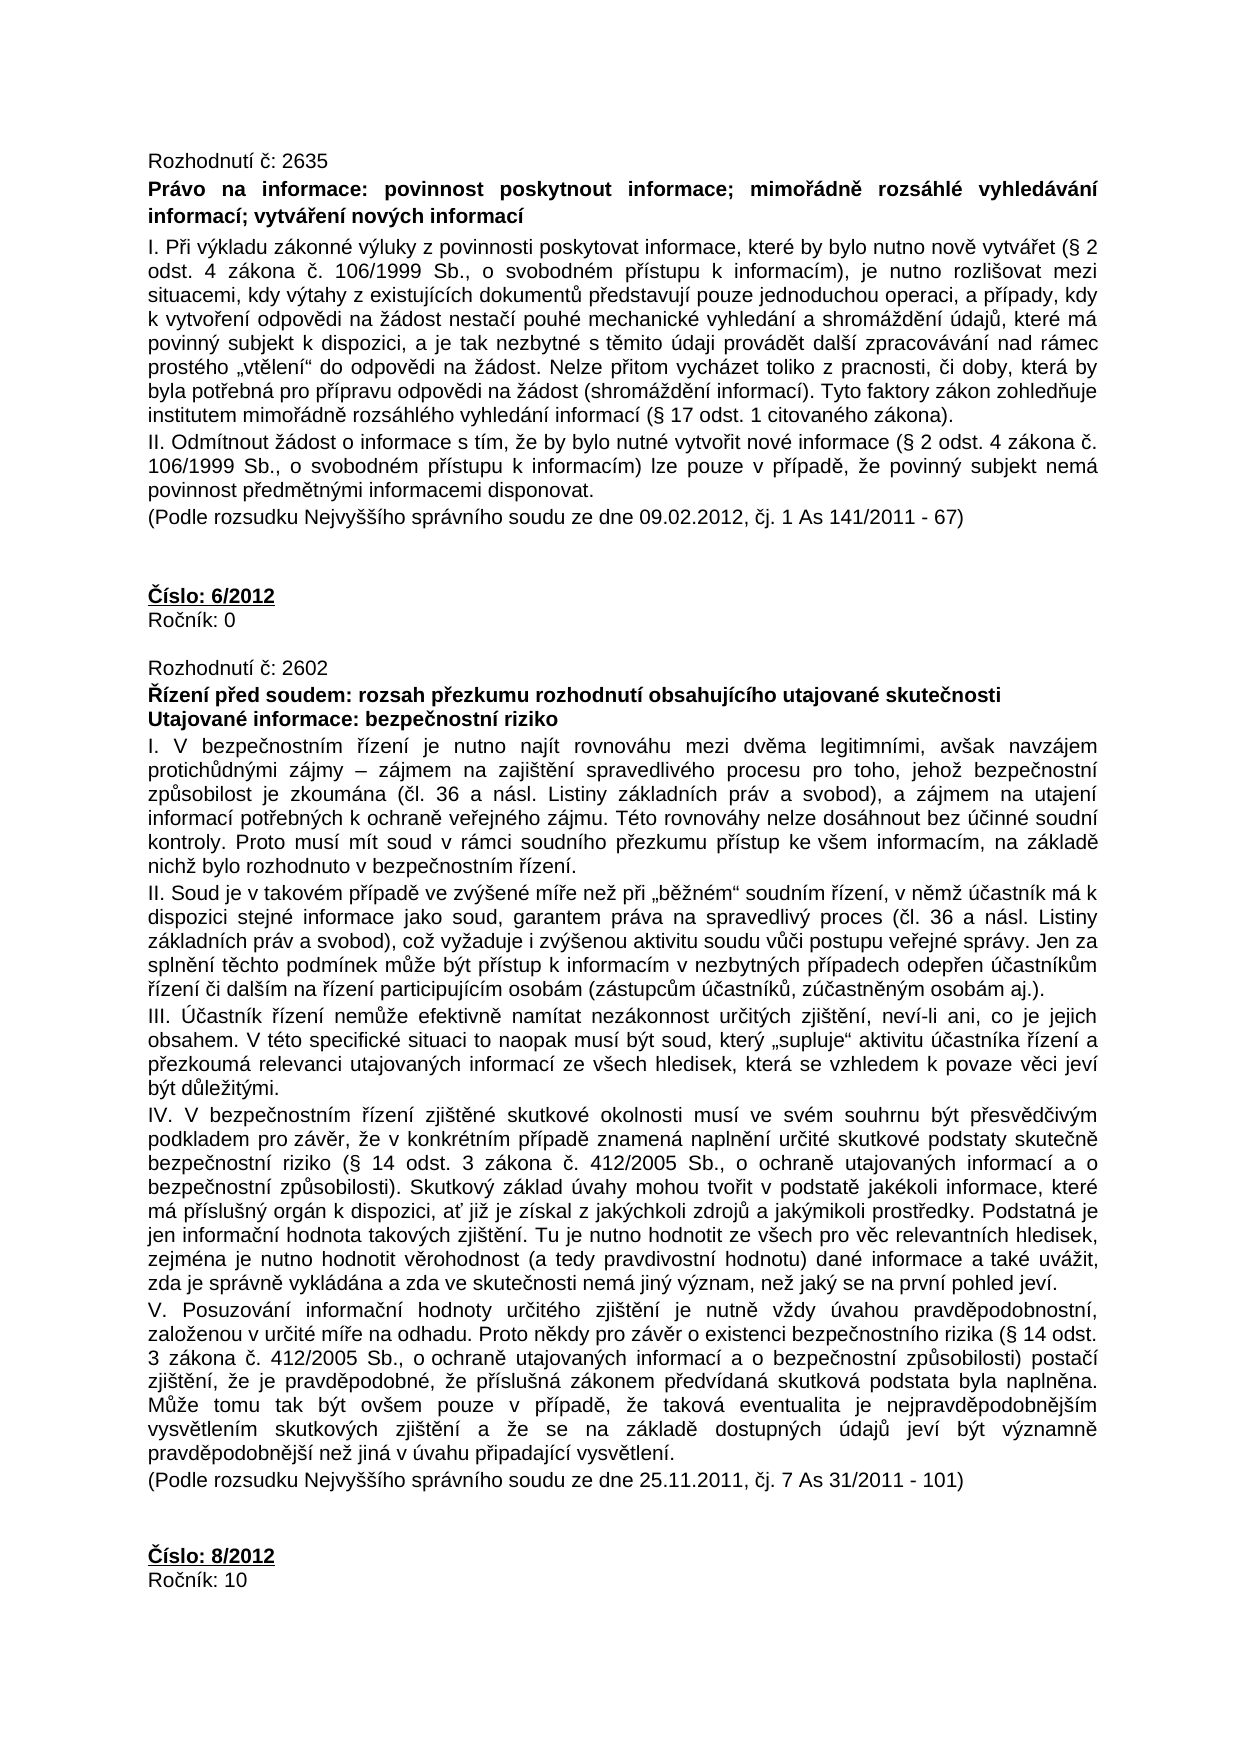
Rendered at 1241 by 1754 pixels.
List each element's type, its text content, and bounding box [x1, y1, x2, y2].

table_cell I. Při výkladu zákonné výluky z povinnosti poskytovat informace, které by bylo nutno nově vytvářet (§ 2 odst. 4 zákona č. 106/1999 Sb., o svobodném přístupu k informacím), je nutno rozlišovat mezi situacemi, kdy výtahy z existujících dokumentů představují pouze jednoduchou operaci, a případy, kdy k vytvoření odpovědi na žádost nestačí pouhé mechanické vyhledání a shromáždění údajů, které má povinný subjekt k dispozici, a je tak nezbytné s těmito údaji provádět další zpracovávání nad rámec prostého „vtělení“ do odpovědi na žádost. Nelze přitom vycházet toliko z pracnosti, či doby, která by byla potřebná pro přípravu odpovědi na žádost (shromáždění informací). Tyto faktory zákon zohledňuje institutem mimořádně rozsáhlého vyhledání informací (§ 17 odst. 1 citovaného zákona). [146, 234, 1100, 428]
table_cell I. V bezpečnostním řízení je nutno najít rovnováhu mezi dvěma legitimními, avšak navzájem protichůdnými zájmy – zájmem na zajištění spravedlivého procesu pro toho, jehož bezpečnostní způsobilost je zkoumána (čl. 36 a násl. Listiny základních práv a svobod), a zájmem na utajení informací potřebných k ochraně veřejného zájmu. Této rovnováhy nelze dosáhnout bez účinné soudní kontroly. Proto musí mít soud v rámci soudního přezkumu přístup ke všem informacím, na základě nichž bylo rozhodnuto v bezpečnostním řízení. [146, 733, 1100, 879]
table_cell Číslo: 6/2012 Ročník: 0 Rozhodnutí č: 2602 [146, 583, 1100, 681]
table_cell Řízení před soudem: rozsah přezkumu rozhodnutí obsahujícího utajované skutečnosti Utajované informace: bezpečnostní riziko [146, 681, 1100, 732]
table_cell II. Soud je v takovém případě ve zvýšené míře než při „běžném“ soudním řízení, v němž účastník má k dispozici stejné informace jako soud, garantem práva na spravedlivý proces (čl. 36 a násl. Listiny základních práv a svobod), což vyžaduje i zvýšenou aktivitu soudu vůči postupu veřejné správy. Jen za splnění těchto podmínek může být přístup k informacím v nezbytných případech odepřen účastníkům řízení či dalším na řízení participujícím osobám (zástupcům účastníků, zúčastněným osobám aj.). [146, 879, 1100, 1002]
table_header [146, 1542, 1100, 1593]
table_cell V. Posuzování informační hodnoty určitého zjištění je nutně vždy úvahou pravděpodobnostní, založenou v určité míře na odhadu. Proto někdy pro závěr o existenci bezpečnostního rizika (§ 14 odst. 3 zákona č. 412/2005 Sb., o ochraně utajovaných informací a o bezpečnostní způsobilosti) postačí zjištění, že je pravděpodobné, že příslušná zákonem předvídaná skutková podstata byla naplněna. Může tomu tak být ovšem pouze v případě, že taková eventualita je nejpravděpodobnějším vysvětlením skutkových zjištění a že se na základě dostupných údajů jeví být významně pravděpodobnější než jiná v úvahu připadající vysvětlení. [146, 1296, 1100, 1467]
table_cell (Podle rozsudku Nejvyššího správního soudu ze dne 09.02.2012, čj. 1 As 141/2011 - 67) [146, 503, 1100, 582]
table_cell III. Účastník řízení nemůže efektivně namítat nezákonnost určitých zjištění, neví-li ani, co je jejich obsahem. V této specifické situaci to naopak musí být soud, který „supluje“ aktivitu účastníka řízení a přezkoumá relevanci utajovaných informací ze všech hledisek, která se vzhledem k povaze věci jeví být důležitými. [146, 1002, 1100, 1101]
table_header Rozhodnutí č: 2635 Právo na informace: povinnost poskytnout informace; mimořádně rozsáhlé vyhledávání informací; vytváření nových informací [146, 148, 1100, 233]
table_cell IV. V bezpečnostním řízení zjištěné skutkové okolnosti musí ve svém souhrnu být přesvědčivým podkladem pro závěr, že v konkrétním případě znamená naplnění určité skutkové podstaty skutečně bezpečnostní riziko (§ 14 odst. 3 zákona č. 412/2005 Sb., o ochraně utajovaných informací a o bezpečnostní způsobilosti). Skutkový základ úvahy mohou tvořit v podstatě jakékoli informace, které má příslušný orgán k dispozici, ať již je získal z jakýchkoli zdrojů a jakýmikoli prostředky. Podstatná je jen informační hodnota takových zjištění. Tu je nutno hodnotit ze všech pro věc relevantních hledisek, zejména je nutno hodnotit věrohodnost (a tedy pravdivostní hodnotu) dané informace a také uvážit, zda je správně vykládána a zda ve skutečnosti nemá jiný význam, než jaký se na první pohled jeví. [146, 1101, 1100, 1296]
table_cell II. Odmítnout žádost o informace s tím, že by bylo nutné vytvořit nové informace (§ 2 odst. 4 zákona č. 106/1999 Sb., o svobodném přístupu k informacím) lze pouze v případě, že povinný subjekt nemá povinnost předmětnými informacemi disponovat. [146, 428, 1100, 503]
table_cell (Podle rozsudku Nejvyššího správního soudu ze dne 25.11.2011, čj. 7 As 31/2011 - 101) [146, 1467, 1100, 1494]
